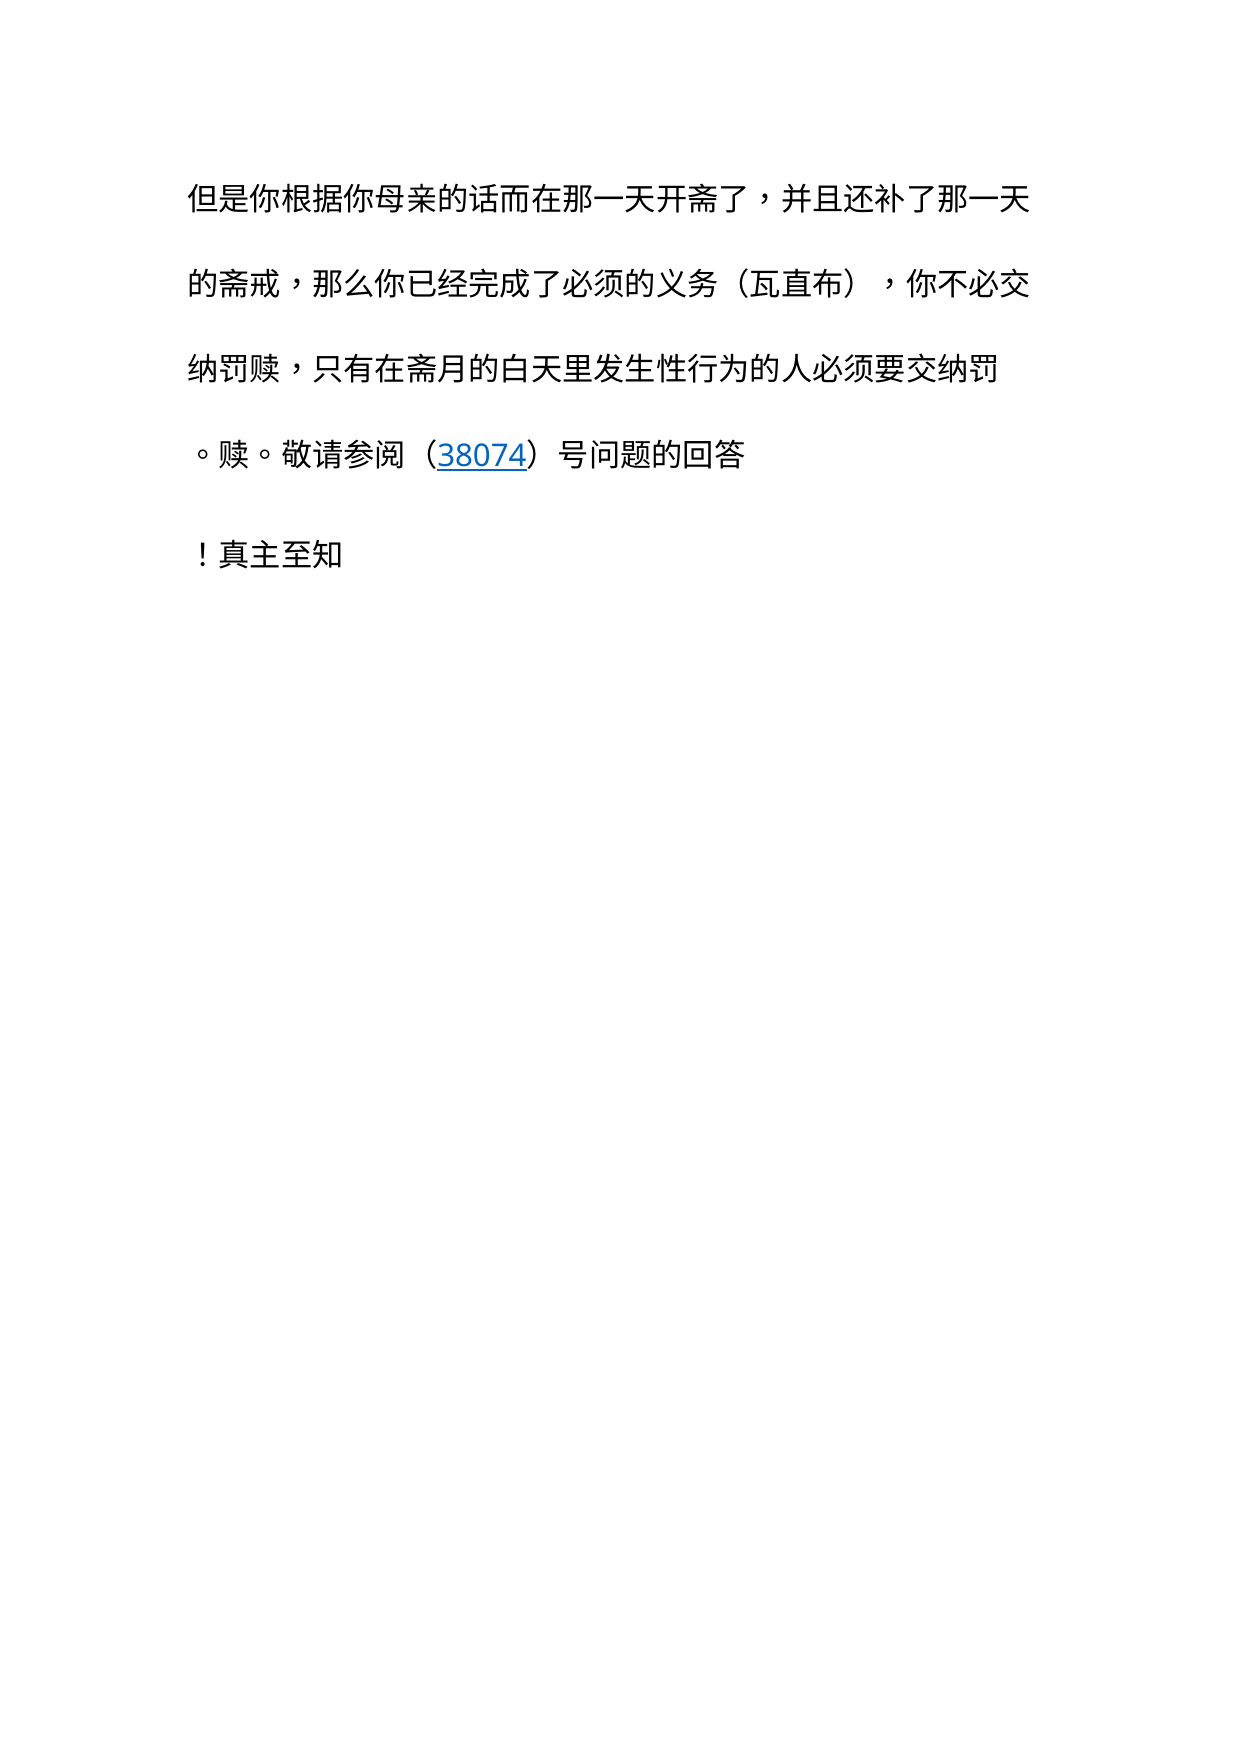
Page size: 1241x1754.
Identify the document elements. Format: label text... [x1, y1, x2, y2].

text 但是你根据你母亲的话而在那一天开斋了，并且还补了那一天的斋戒，那么你已经完成了必须的义务（瓦直布），你不必交纳罚赎，只有在斋月的白天里发生性行为的人必须要交纳罚赎。敬请参阅（38074）号问题的回答。 [187, 177, 1053, 475]
text 真主至知！ [187, 533, 1053, 576]
